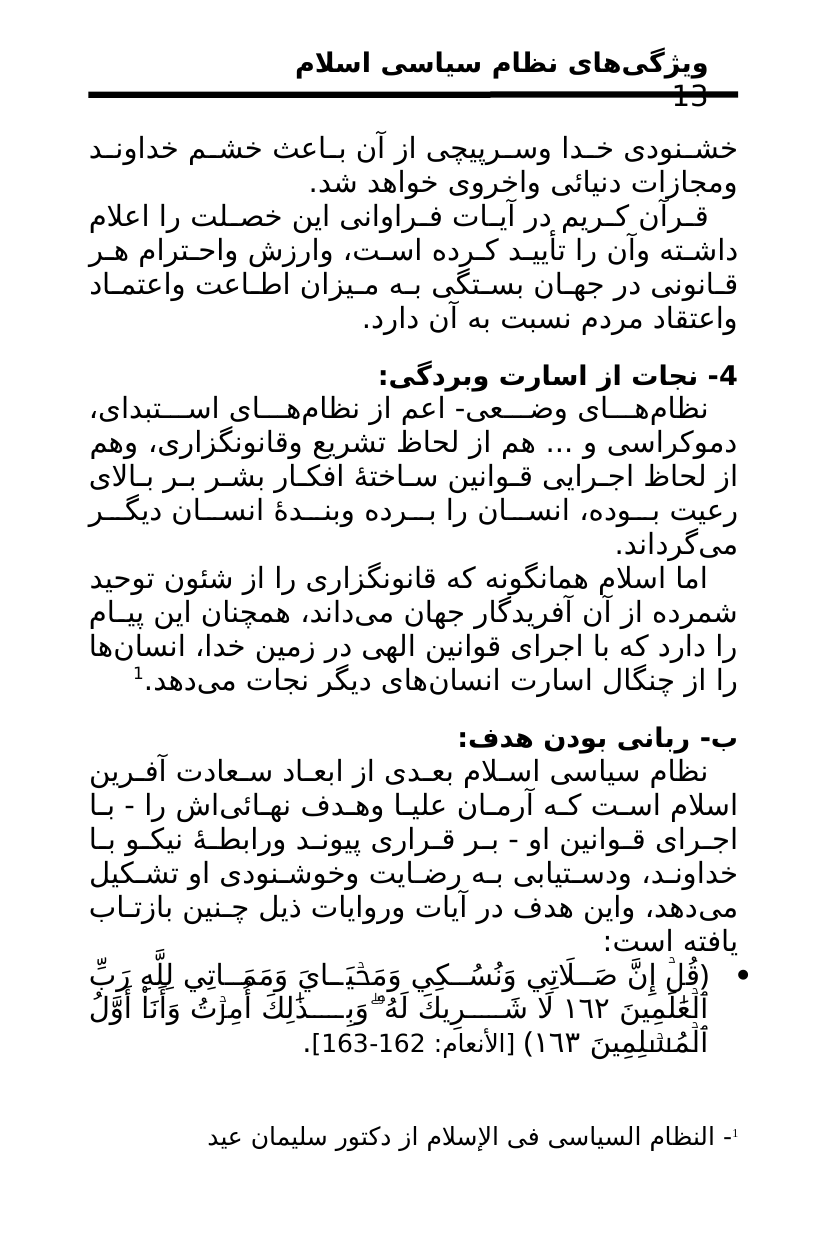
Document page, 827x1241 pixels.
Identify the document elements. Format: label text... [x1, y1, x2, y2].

text قرآن کریم در آیات فراوانی این خصلت را اعلام داشته وآن را تأیید کرده است، وارزش واحترام هر قانونی در جهان بستگی به میزان اطاعت واعتماد واعتقاد مردم نسبت به آن دارد. [89, 199, 738, 335]
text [89, 132, 738, 199]
text اما اسلام همانگونه که قانونگزاری را از شئون توحید شمرده از آن آفریدگار جهان می‌داند، همچنان این پیام را دارد که با اجرای قوانین الهی در زمین خدا، انسان‌ها را از چنگال اسارت انسان‌های دیگر نجات می‌دهد. [89, 562, 738, 697]
text نظام‌های وضعی- اعم از نظام‌های استبدای، دموکراسی و ... هم از لحاظ تشریع وقانونگزاری، وهم از لحاظ اجرایی قوانین ساختۀ افکار بشر بر بالای رعیت بوده، انسان را برده وبندۀ انسان دیگر می‌گرداند. [89, 392, 738, 562]
text نظام سیاسی اسلام بعدی از ابعاد سعادت آفرین اسلام است که آرمان علیا وهدف نهائی‌اش را - با اجرای قوانین او - بر قراری پیوند ورابطۀ نیکو با خداوند، ودستیابی به رضایت وخوشنودی او تشکیل می‌دهد، واین هدف در آیات وروایات ذیل چنین بازتاب یافته است‌: [89, 754, 738, 958]
list ﴿قُلۡ إِنَّ صَلَاتِي وَنُسُكِي وَمَحۡيَايَ وَمَمَاتِي لِلَّهِ رَبِّ ٱلۡعَٰلَمِينَ ١٦٢ لَا شَرِيكَ لَهُۥۖ وَبِذَٰلِكَ أُمِرۡتُ وَأَنَا۠ أَوَّلُ ٱلۡمُسۡلِمِينَ ١٦٣﴾ [الأنعام: 162-163]. [89, 958, 738, 1060]
text 4- نجات از اسارت وبردگی‌: [89, 360, 738, 392]
text ب- ربانی بودن هدف‌: [89, 722, 738, 754]
